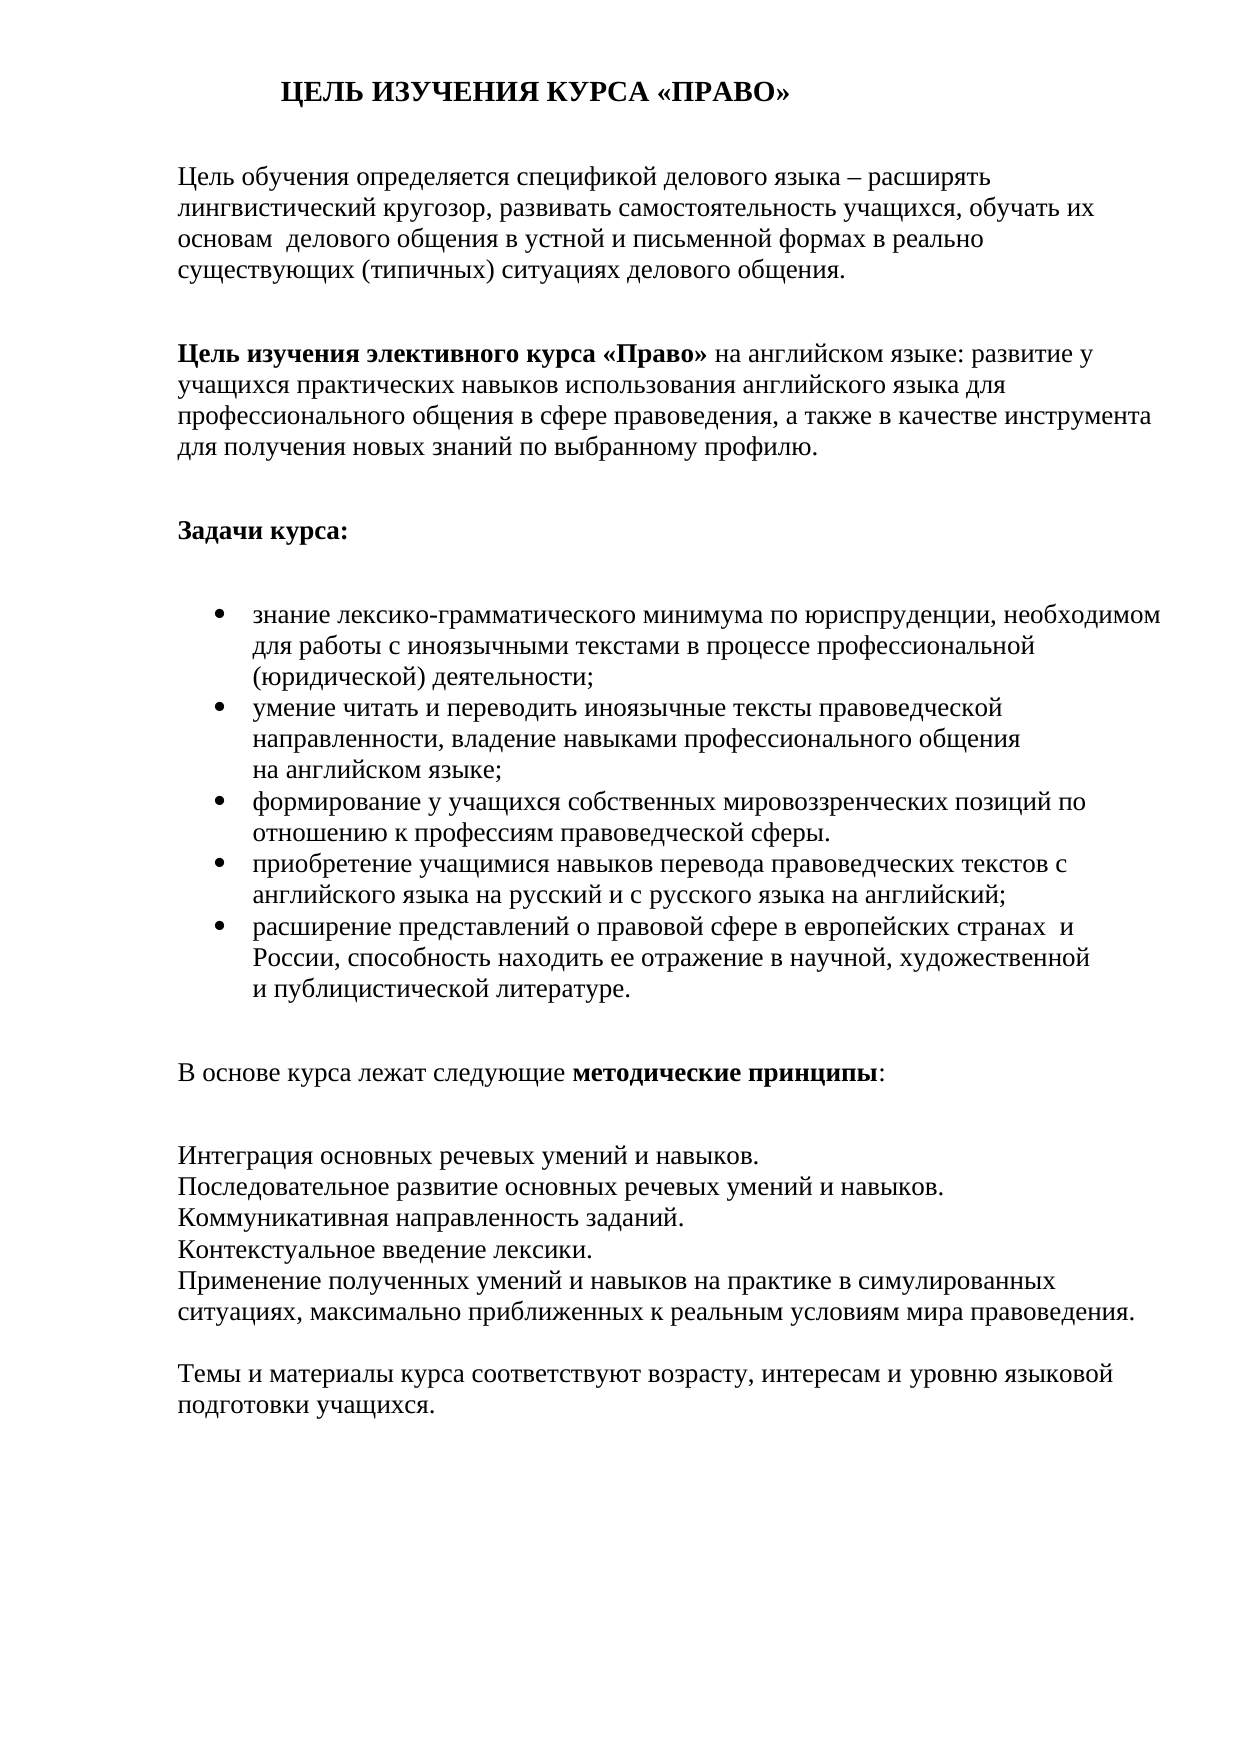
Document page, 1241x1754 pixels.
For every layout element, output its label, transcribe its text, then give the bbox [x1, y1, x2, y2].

list формирование у учащихся собственных мировоззренческих позиций по отношению к профессиям правоведческой сферы. [215, 785, 1167, 847]
list знание лексико-грамматического минимума по юриспруденции, необходимом для работы с иноязычными текстами в процессе профессиональной (юридической) деятельности; [215, 598, 1167, 691]
text Темы и материалы курса соответствуют возрасту, интересам и уровню языковой подготовки учащихся. [177, 1357, 1167, 1419]
list приобретение учащимися навыков перевода правоведческих текстов с английского языка на русский и с русского языка на английский; [215, 847, 1167, 909]
text В основе курса лежат следующие методические принципы: [177, 1056, 1167, 1087]
text Цель обучения определяется спецификой делового языка – расширять лингвистический кругозор, развивать самостоятельность учащихся, обучать их основам делового общения в устной и письменной формах в реально существующих (типичных) ситуациях делового общения. [177, 160, 1167, 284]
text Контекстуальное введение лексики. [177, 1233, 1167, 1264]
list умение читать и переводить иноязычные тексты правоведческой направленности, владение навыками профессионального общения на английском языке; [215, 691, 1167, 785]
text Цель изучения элективного курса «Право» на английском языке: развитие у учащихся практических навыков использования английского языка для профессионального общения в сфере правоведения, а также в качестве инструмента для получения новых знаний по выбранному профилю. [177, 337, 1167, 462]
text ЦЕЛЬ ИЗУЧЕНИЯ КУРСА «ПРАВО» [177, 74, 1167, 107]
text Последовательное развитие основных речевых умений и навыков. [177, 1170, 1167, 1202]
text Задачи курса: [177, 514, 1167, 545]
text Применение полученных умений и навыков на практике в симулированных ситуациях, максимально приближенных к реальным условиям мира правоведения. [177, 1264, 1167, 1326]
list расширение представлений о правовой сфере в европейских странах и России, способность находить ее отражение в научной, художественной и публицистической литературе. [215, 909, 1167, 1003]
text Коммуникативная направленность заданий. [177, 1202, 1167, 1233]
text Интеграция основных речевых умений и навыков. [177, 1139, 1167, 1170]
